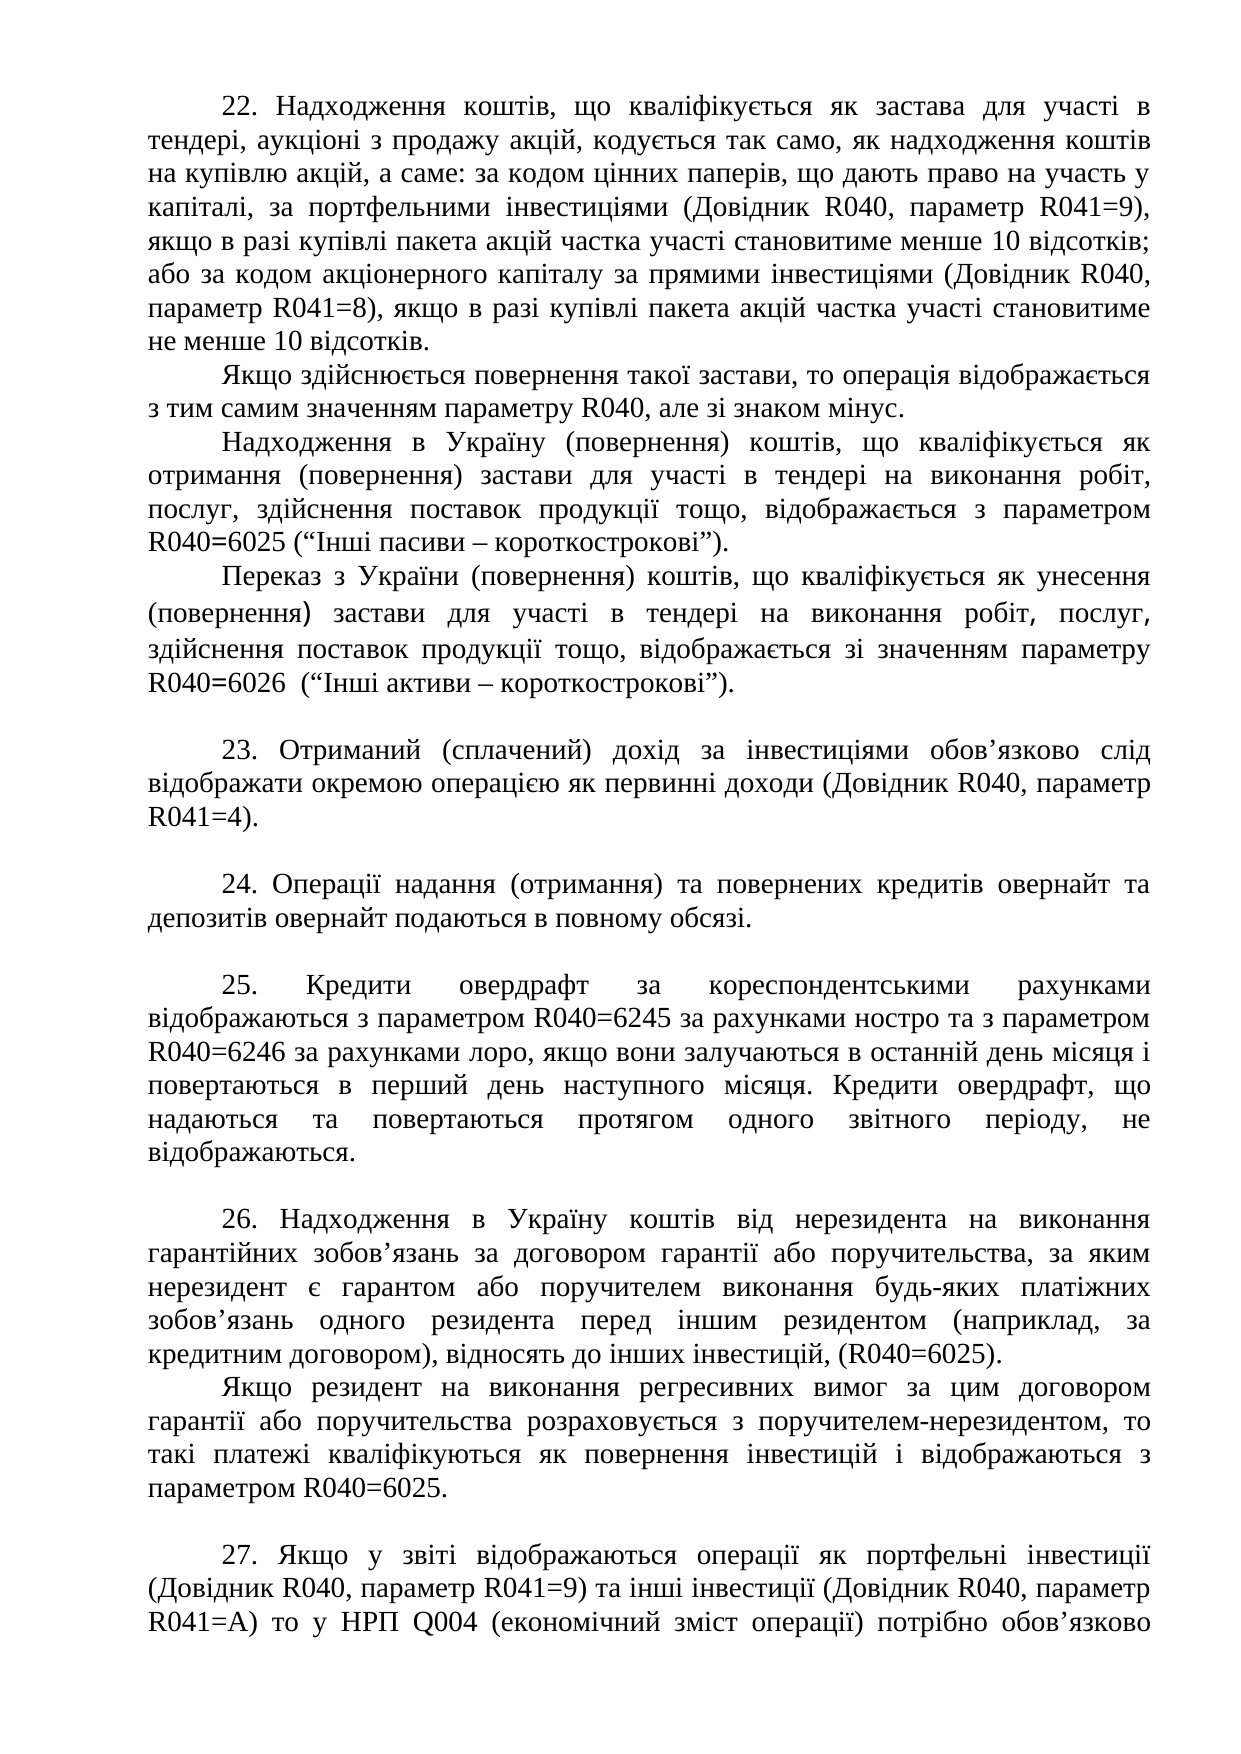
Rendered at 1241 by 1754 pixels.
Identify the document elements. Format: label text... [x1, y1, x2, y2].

text 23. Отриманий (сплачений) дохід за інвестиціями обов’язково слід відображати окремою операцією як первинні доходи (Довідник R040, параметр R041=4). [148, 732, 1152, 833]
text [148, 1537, 1152, 1638]
text Якщо здійснюється повернення такої застави, то операція відображається з тим самим значенням параметру R040, але зі знаком мінус. [148, 357, 1152, 424]
text 25. Кредити овердрафт за кореспондентськими рахунками відображаються з параметром R040=6245 за рахунками ностро та з параметром R040=6246 за рахунками лоро, якщо вони залучаються в останній день місяця і повертаються в перший день наступного місяця. Кредити овердрафт, що надаються та повертаються протягом одного звітного періоду, не відображаються. [148, 967, 1152, 1168]
text Якщо резидент на виконання регресивних вимог за цим договором гарантії або поручительства розраховується з поручителем-нерезидентом, то такі платежі кваліфікуються як повернення інвестицій і відображаються з параметром R040=6025. [148, 1369, 1152, 1503]
text Надходження в Україну (повернення) коштів, що кваліфікується як отримання (повернення) застави для участі в тендері на виконання робіт, послуг, здійснення поставок продукції тощо, відображається з параметром R040=6025 (“Інші пасиви – короткострокові”). [148, 424, 1152, 558]
text 22. Надходження коштів, що кваліфікується як застава для участі в тендері, аукціоні з продажу акцій, кодується так само, як надходження коштів на купівлю акцій, а саме: за кодом цінних паперів, що дають право на участь у капіталі, за портфельними інвестиціями (Довідник R040, параметр R041=9), якщо в разі купівлі пакета акцій частка участі становитиме менше 10 відсотків; або за кодом акціонерного капіталу за прямими інвестиціями (Довідник R040, параметр R041=8), якщо в разі купівлі пакета акцій частка участі становитиме не менше 10 відсотків. [148, 88, 1152, 357]
text 24. Операції надання (отримання) та повернених кредитів овернайт та депозитів овернайт подаються в повному обсязі. [148, 866, 1152, 933]
text Переказ з України (повернення) коштів, що кваліфікується як унесення (повернення) застави для участі в тендері на виконання робіт, послуг, здійснення поставок продукції тощо, відображається зі значенням параметру R040=6026 (“Інші активи – короткострокові”). [148, 558, 1152, 698]
text 26. Надходження в Україну коштів від нерезидента на виконання гарантійних зобов’язань за договором гарантії або поручительства, за яким нерезидент є гарантом або поручителем виконання будь-яких платіжних зобов’язань одного резидента перед іншим резидентом (наприклад, за кредитним договором), відносять до інших інвестицій, (R040=6025). [148, 1202, 1152, 1369]
